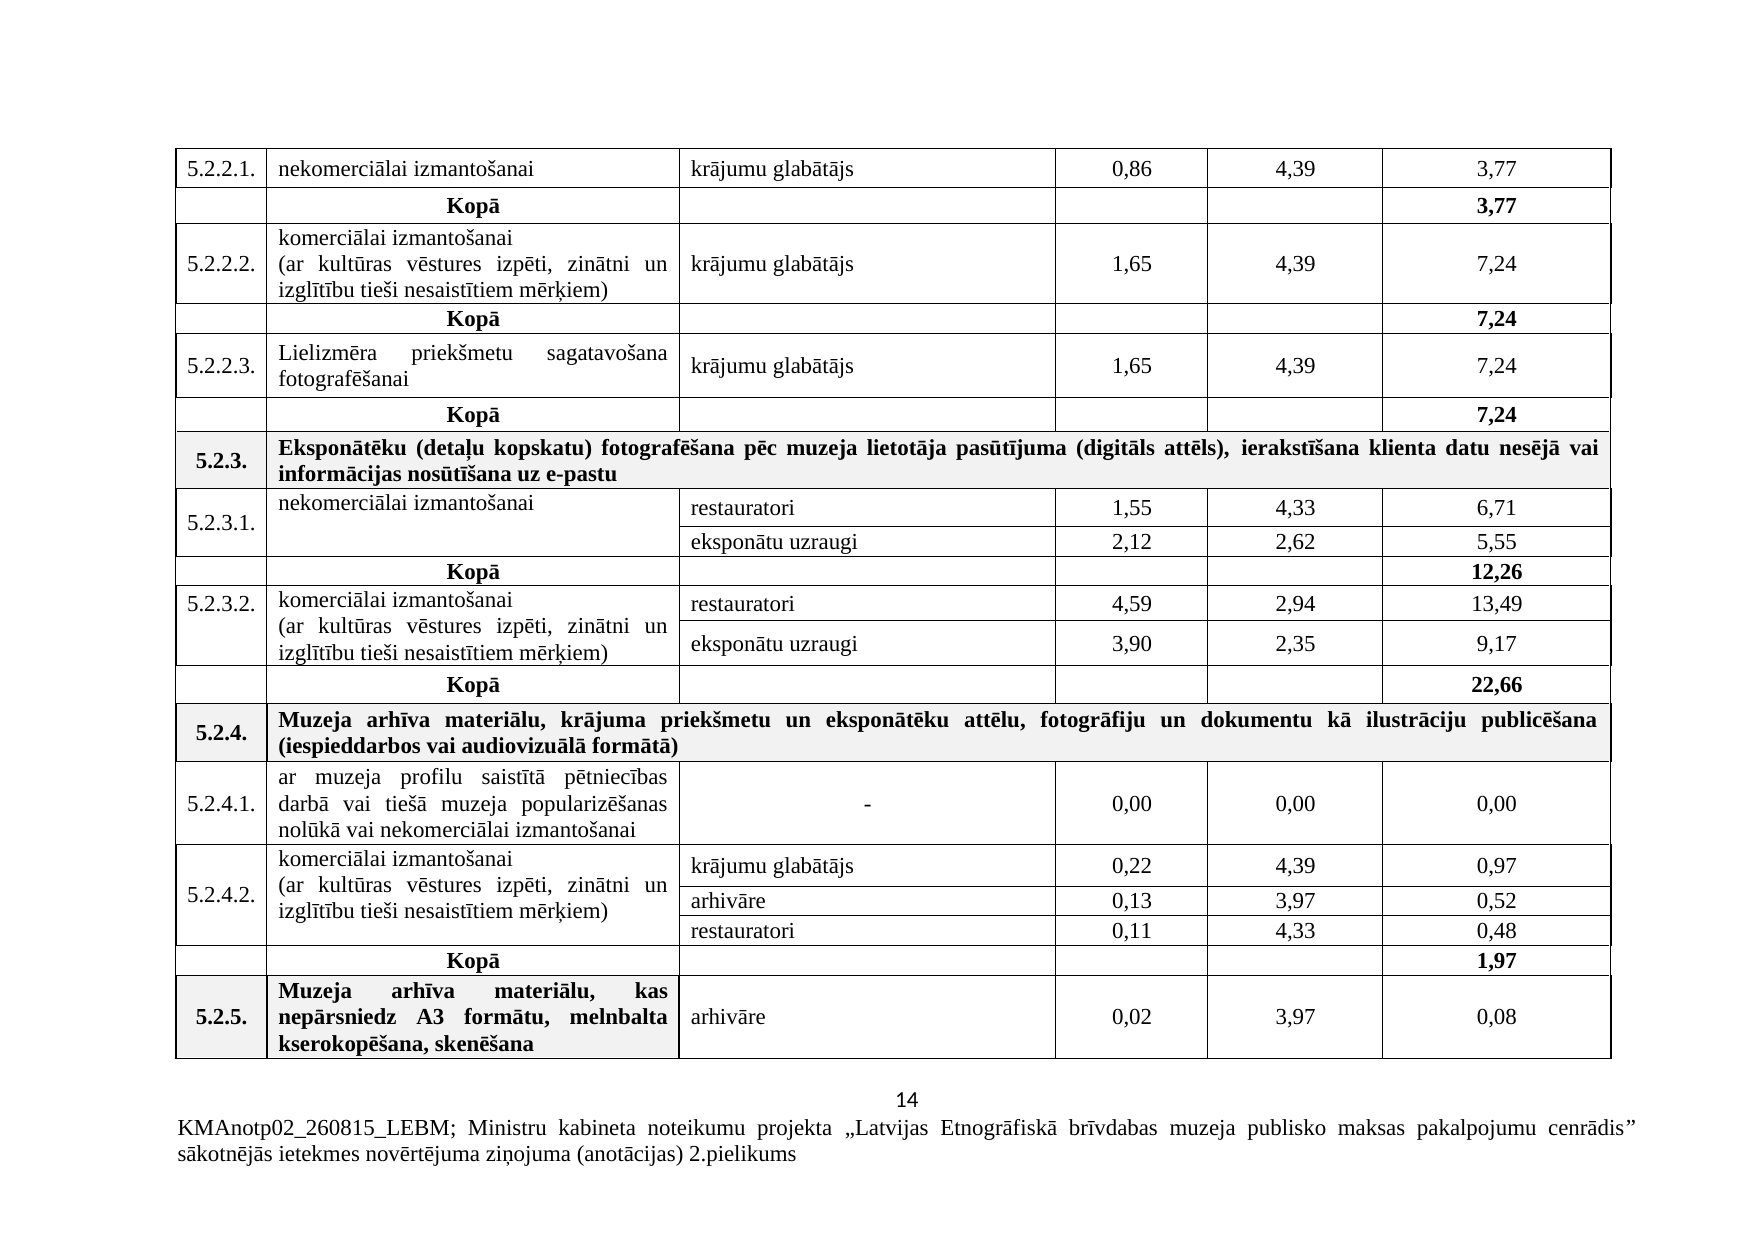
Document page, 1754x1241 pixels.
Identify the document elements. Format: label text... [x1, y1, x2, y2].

table_cell 7,24 [1383, 223, 1610, 303]
table_cell komerciālai izmantošanai (ar kultūras vēstures izpēti, zinātni un izglītību tieši nesaistītiem mērķiem) [267, 586, 679, 665]
table_cell 2,62 [1208, 527, 1382, 556]
table_cell 4,33 [1208, 489, 1382, 526]
table_cell 4,33 [1208, 916, 1382, 944]
table_cell 6,71 [1383, 488, 1610, 526]
table_cell Kopā [267, 946, 679, 974]
table_cell [1208, 398, 1382, 431]
table_cell Kopā [267, 304, 679, 332]
table_cell 0,08 [1383, 975, 1610, 1057]
table_cell [1056, 304, 1207, 332]
table_cell Eksponātēku (detaļu kopskatu) fotografēšana pēc muzeja lietotāja pasūtījuma (digitāls attēls), ierakstīšana klienta datu nesējā vai informācijas nosūtīšana uz e-pastu [267, 431, 1610, 488]
table_cell 3,77 [1383, 149, 1610, 187]
table_cell [177, 620, 266, 665]
table_cell [1208, 946, 1382, 974]
table_cell Lielizmēra priekšmetu sagatavošana fotografēšanai [267, 334, 679, 397]
table_cell Kopā [267, 666, 679, 703]
table_cell 5.2.4. [177, 704, 266, 761]
table_cell 5.2.2.3. [177, 334, 266, 397]
table_cell [1208, 666, 1382, 703]
table_cell 5.2.3.2. [177, 586, 266, 619]
table_cell 5.2.5. [177, 976, 266, 1057]
table_cell 3,77 [1383, 187, 1610, 223]
table_cell 4,39 [1208, 334, 1382, 397]
table_cell 5.2.2.1. [177, 149, 266, 187]
table_cell [176, 304, 266, 332]
table_cell 5.2.4.1. [176, 762, 266, 844]
table_cell [1208, 304, 1382, 332]
table_cell komerciālai izmantošanai (ar kultūras vēstures izpēti, zinātni un izglītību tieši nesaistītiem mērķiem) [267, 845, 679, 944]
table_cell [680, 666, 1055, 703]
table_cell 9,17 [1383, 621, 1610, 665]
table_cell [1056, 557, 1207, 585]
table_cell [680, 946, 1055, 974]
table_cell 3,97 [1208, 887, 1382, 914]
table_cell 0,48 [1383, 916, 1610, 944]
table_cell [176, 188, 266, 223]
table_cell 0,02 [1056, 976, 1207, 1057]
table_cell krājumu glabātājs [680, 224, 1055, 303]
table_cell 1,55 [1056, 489, 1207, 526]
table_cell [1056, 666, 1207, 703]
table_cell 7,24 [1383, 333, 1610, 397]
table_cell eksponātu uzraugi [680, 621, 1055, 665]
table_cell nekomerciālai izmantošanai [267, 149, 679, 187]
table_cell ar muzeja profilu saistītā pētniecības darbā vai tiešā muzeja popularizēšanas nolūkā vai nekomerciālai izmantošanai [267, 762, 679, 844]
table_cell 12,26 [1383, 556, 1610, 585]
table_cell krājumu glabātājs [680, 845, 1055, 886]
table_cell 3,90 [1056, 621, 1207, 665]
table_cell 5.2.2.2. [177, 224, 266, 303]
table_cell eksponātu uzraugi [680, 527, 1055, 556]
table_cell restauratori [680, 916, 1055, 944]
table_cell 2,35 [1208, 621, 1382, 665]
table_cell arhivāre [680, 887, 1055, 914]
table_cell [1208, 557, 1382, 585]
table_cell [1208, 188, 1382, 223]
table_cell nekomerciālai izmantošanai [267, 489, 679, 556]
table_cell 0,00 [1208, 762, 1382, 844]
table_cell 7,24 [1383, 303, 1610, 332]
table_cell 4,59 [1056, 586, 1207, 619]
table_cell Muzeja arhīva materiālu, krājuma priekšmetu un eksponātēku attēlu, fotogrāfiju un dokumentu kā ilustrāciju publicēšana (iespieddarbos vai audiovizuālā formātā) [268, 703, 1610, 761]
table_cell 0,86 [1056, 149, 1207, 187]
table_cell 1,65 [1056, 334, 1207, 397]
table_cell 4,39 [1208, 845, 1382, 886]
table_cell 22,66 [1383, 665, 1610, 703]
table_cell 0,11 [1056, 916, 1207, 944]
table_cell 0,22 [1056, 845, 1207, 886]
table_cell Kopā [267, 398, 679, 431]
table_cell 0,00 [1056, 762, 1207, 844]
table_cell [176, 666, 266, 703]
table_cell [680, 557, 1055, 585]
table_cell [1056, 188, 1207, 223]
table_cell 0,97 [1383, 844, 1610, 886]
table_cell [1056, 398, 1207, 431]
table_cell - [680, 762, 1055, 844]
table_cell 0,13 [1056, 887, 1207, 914]
table_cell [176, 398, 266, 431]
table_cell 5.2.3. [176, 431, 266, 488]
table_cell [1056, 946, 1207, 974]
table_cell Kopā [267, 557, 679, 585]
table_cell 5.2.3.1. [177, 489, 266, 556]
table_cell 1,65 [1056, 224, 1207, 303]
table_cell [680, 304, 1055, 332]
table_cell 13,49 [1383, 585, 1610, 619]
table_cell [680, 398, 1055, 431]
table_cell [176, 946, 266, 974]
table_cell Muzeja arhīva materiālu, kas nepārsniedz A3 formātu, melnbalta kserokopēšana, skenēšana [268, 976, 678, 1057]
table_cell restauratori [680, 489, 1055, 526]
table_cell 2,12 [1056, 527, 1207, 556]
table_cell 0,00 [1383, 761, 1610, 844]
table_cell 4,39 [1208, 224, 1382, 303]
table_cell Kopā [267, 188, 679, 223]
table_cell 3,97 [1208, 976, 1382, 1057]
table_cell 5.2.4.2. [177, 845, 266, 944]
table_cell [680, 188, 1055, 223]
table_cell arhivāre [680, 976, 1055, 1057]
table_cell 7,24 [1383, 397, 1610, 431]
table_cell komerciālai izmantošanai (ar kultūras vēstures izpēti, zinātni un izglītību tieši nesaistītiem mērķiem) [267, 224, 679, 303]
table_cell krājumu glabātājs [680, 334, 1055, 397]
table_cell 1,97 [1383, 945, 1610, 974]
table_cell restauratori [680, 586, 1055, 619]
table_cell [176, 557, 266, 585]
table_cell krājumu glabātājs [680, 149, 1055, 187]
table_cell 0,52 [1383, 887, 1610, 914]
table_cell 4,39 [1208, 149, 1382, 187]
table_cell 5,55 [1383, 527, 1610, 556]
table_cell 2,94 [1208, 586, 1382, 619]
